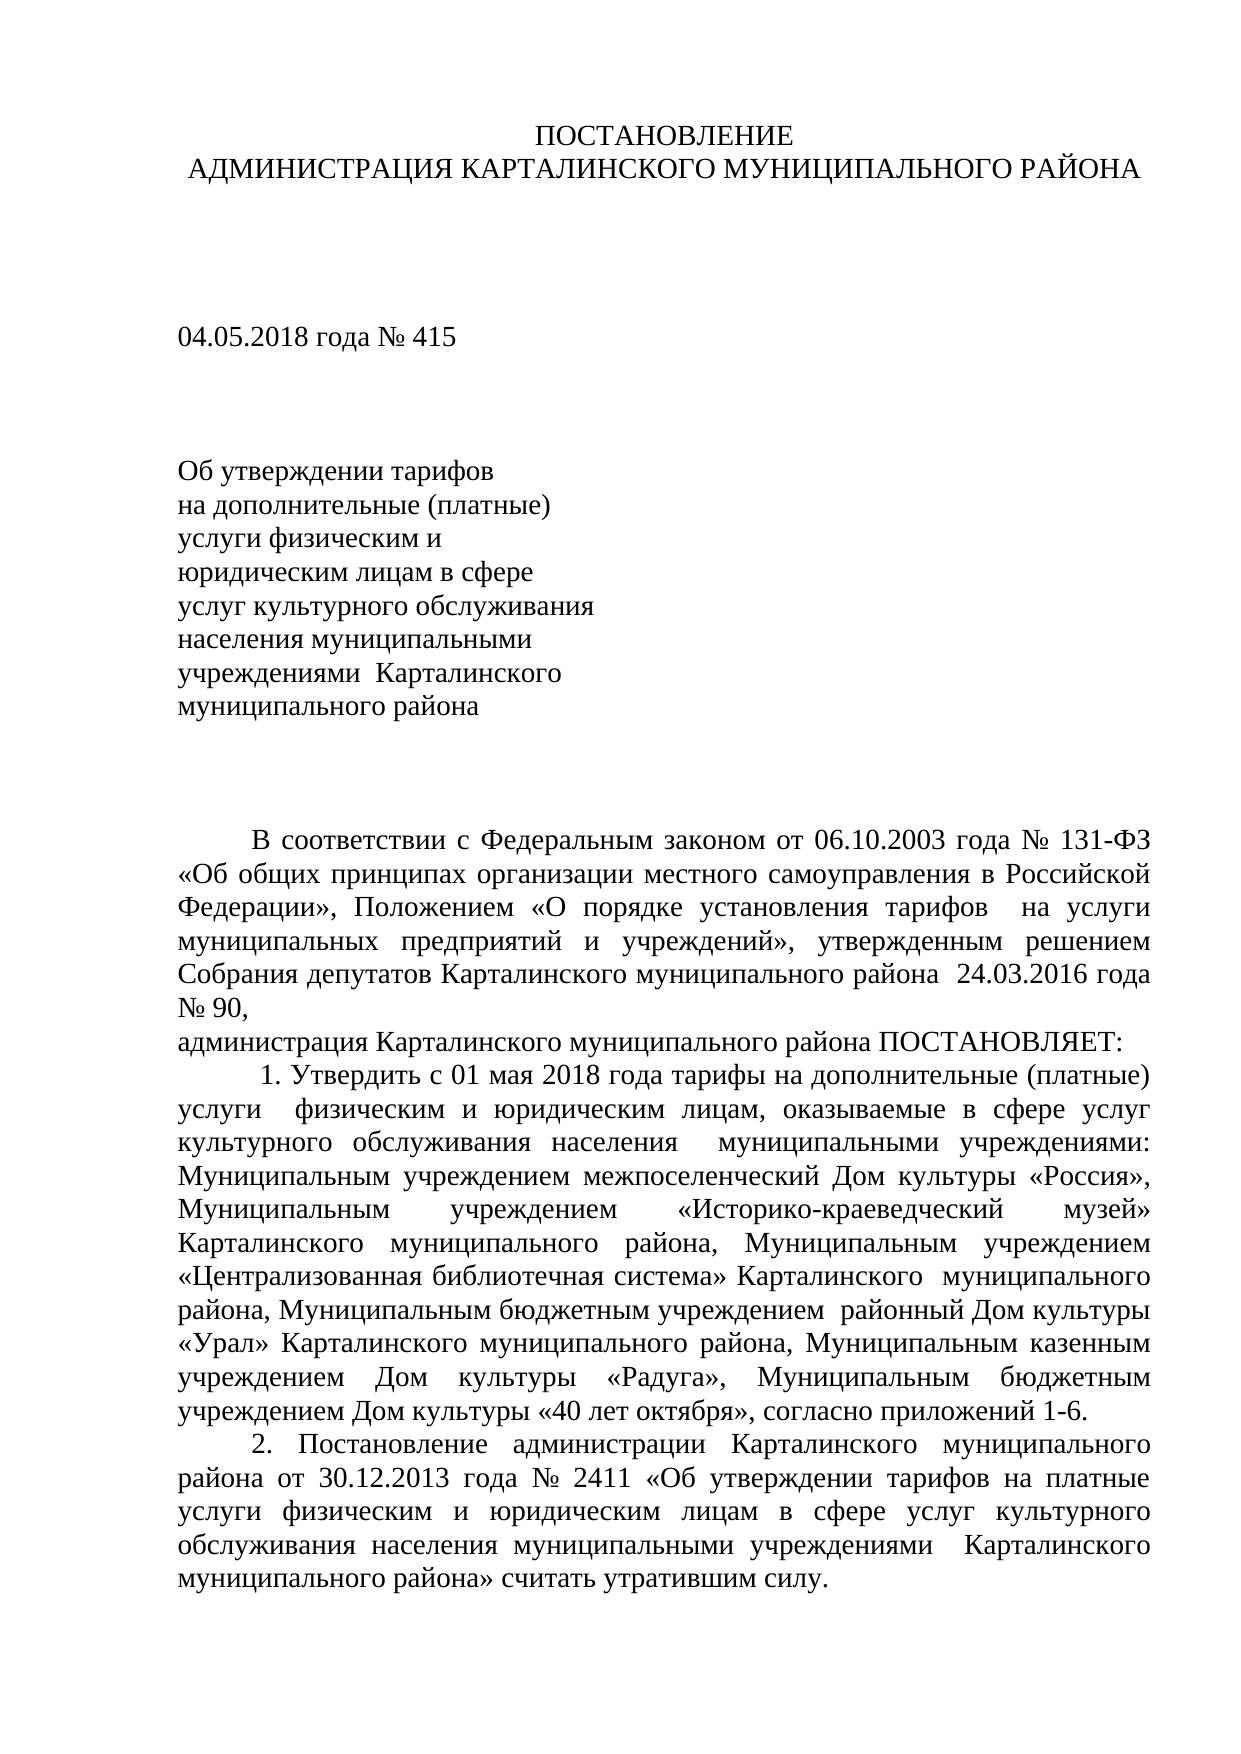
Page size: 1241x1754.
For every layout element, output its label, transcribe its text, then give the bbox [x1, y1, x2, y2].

text услуг культурного обслуживания [177, 588, 1152, 621]
text Об утверждении тарифов [177, 453, 1152, 487]
text 04.05.2018 года № 415 [177, 319, 1152, 353]
text населения муниципальными [177, 621, 1152, 655]
text В соответствии с Федеральным законом от 06.10.2003 года № 131-ФЗ «Об общих принципах организации местного самоуправления в Российской Федерации», Положением «О порядке установления тарифов на услуги муниципальных предприятий и учреждений», утвержденным решением Собрания депутатов Карталинского муниципального района 24.03.2016 года № 90, [177, 822, 1152, 1024]
text администрация Карталинского муниципального района ПОСТАНОВЛЯЕТ: [177, 1024, 1152, 1057]
text на дополнительные (платные) [177, 487, 1152, 521]
text услуги физическим и [177, 521, 1152, 554]
text АДМИНИСТРАЦИЯ КАРТАЛИНСКОГО МУНИЦИПАЛЬНОГО РАЙОНА [177, 152, 1152, 185]
text ПОСТАНОВЛЕНИЕ [177, 118, 1152, 152]
text 1. Утвердить с 01 мая 2018 года тарифы на дополнительные (платные) услуги физическим и юридическим лицам, оказываемые в сфере услуг культурного обслуживания населения муниципальными учреждениями: Муниципальным учреждением межпоселенческий Дом культуры «Россия», Муниципальным учреждением «Историко-краеведческий музей» Карталинского муниципального района, Муниципальным учреждением «Централизованная библиотечная система» Карталинского муниципального района, Муниципальным бюджетным учреждением районный Дом культуры «Урал» Карталинского муниципального района, Муниципальным казенным учреждением Дом культуры «Радуга», Муниципальным бюджетным учреждением Дом культуры «40 лет октября», согласно приложений 1-6. [177, 1057, 1152, 1426]
text юридическим лицам в сфере [177, 554, 1152, 588]
text муниципального района [177, 688, 1152, 722]
text учреждениями Карталинского [177, 655, 1152, 688]
text 2. Постановление администрации Карталинского муниципального района от 30.12.2013 года № 2411 «Об утверждении тарифов на платные услуги физическим и юридическим лицам в сфере услуг культурного обслуживания населения муниципальными учреждениями Карталинского муниципального района» считать утратившим силу. [177, 1426, 1152, 1594]
